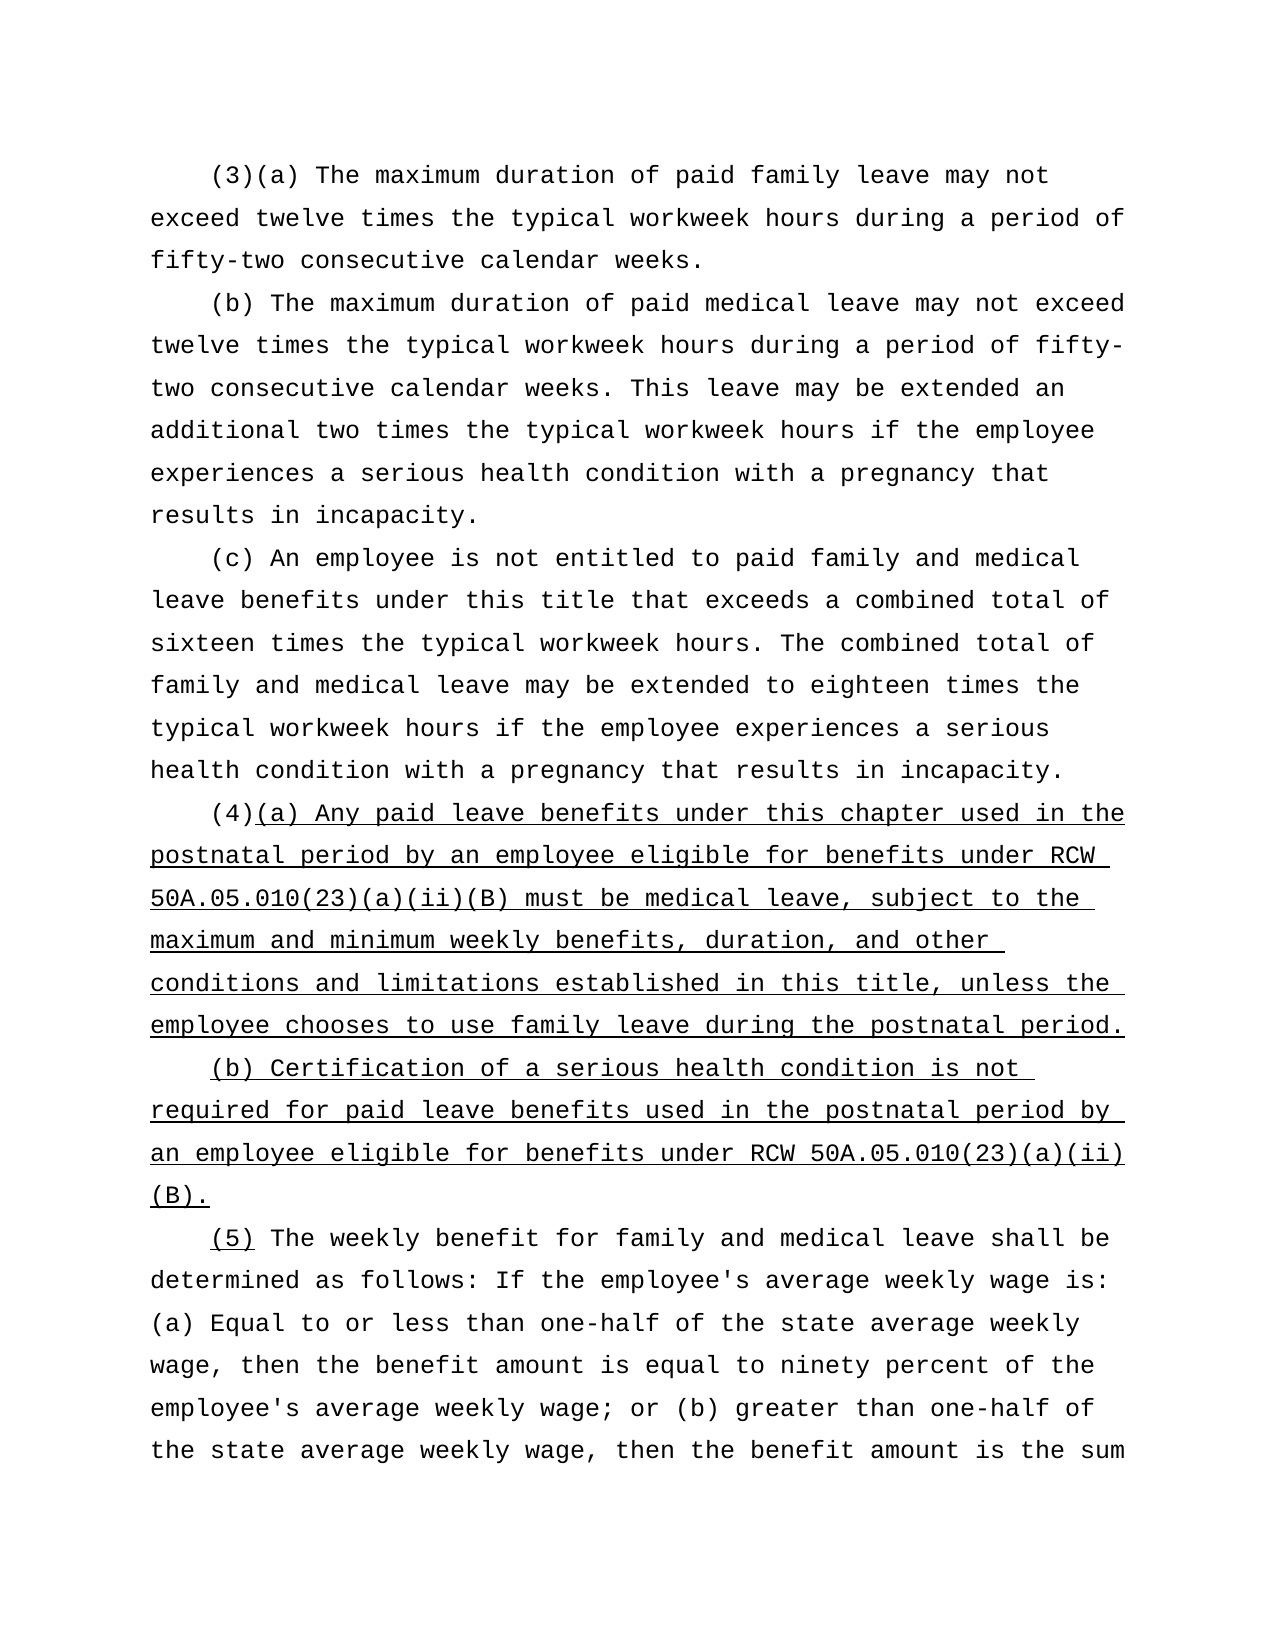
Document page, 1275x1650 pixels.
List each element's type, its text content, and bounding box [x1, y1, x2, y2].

text (b) The maximum duration of paid medical leave may not exceed twelve times the typical workweek hours during a period of fifty-two consecutive calendar weeks. This leave may be extended an additional two times the typical workweek hours if the employee experiences a serious health condition with a pregnancy that results in incapacity. [150, 277, 1125, 532]
text (4)(a) Any paid leave benefits under this chapter used in the postnatal period by an employee eligible for benefits under RCW 50A.05.010(23)(a)(ii)(B) must be medical leave, subject to the maximum and minimum weekly benefits, duration, and other conditions and limitations established in this title, unless the employee chooses to use family leave during the postnatal period. [150, 995, 1125, 1036]
text (b) Certification of a serious health condition is not required for paid leave benefits used in the postnatal period by an employee eligible for benefits under RCW 50A.05.010(23)(a)(ii)(B). [150, 1123, 1125, 1164]
text (b) Certification of a serious health condition is not required for paid leave benefits used in the postnatal period by an employee eligible for benefits under RCW 50A.05.010(23)(a)(ii)(B). [150, 1042, 1125, 1121]
text (3)(a) The maximum duration of paid family leave may not exceed twelve times the typical workweek hours during a period of fifty-two consecutive calendar weeks. [150, 150, 1125, 277]
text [150, 1212, 1125, 1467]
text (c) An employee is not entitled to paid family and medical leave benefits under this title that exceeds a combined total of sixteen times the typical workweek hours. The combined total of family and medical leave may be extended to eighteen times the typical workweek hours if the employee experiences a serious health condition with a pregnancy that results in incapacity. [150, 532, 1125, 787]
text (4)(a) Any paid leave benefits under this chapter used in the postnatal period by an employee eligible for benefits under RCW 50A.05.010(23)(a)(ii)(B) must be medical leave, subject to the maximum and minimum weekly benefits, duration, and other conditions and limitations established in this title, unless the employee chooses to use family leave during the postnatal period. [150, 787, 1125, 994]
text (b) Certification of a serious health condition is not required for paid leave benefits used in the postnatal period by an employee eligible for benefits under RCW 50A.05.010(23)(a)(ii)(B). [150, 1165, 1125, 1212]
